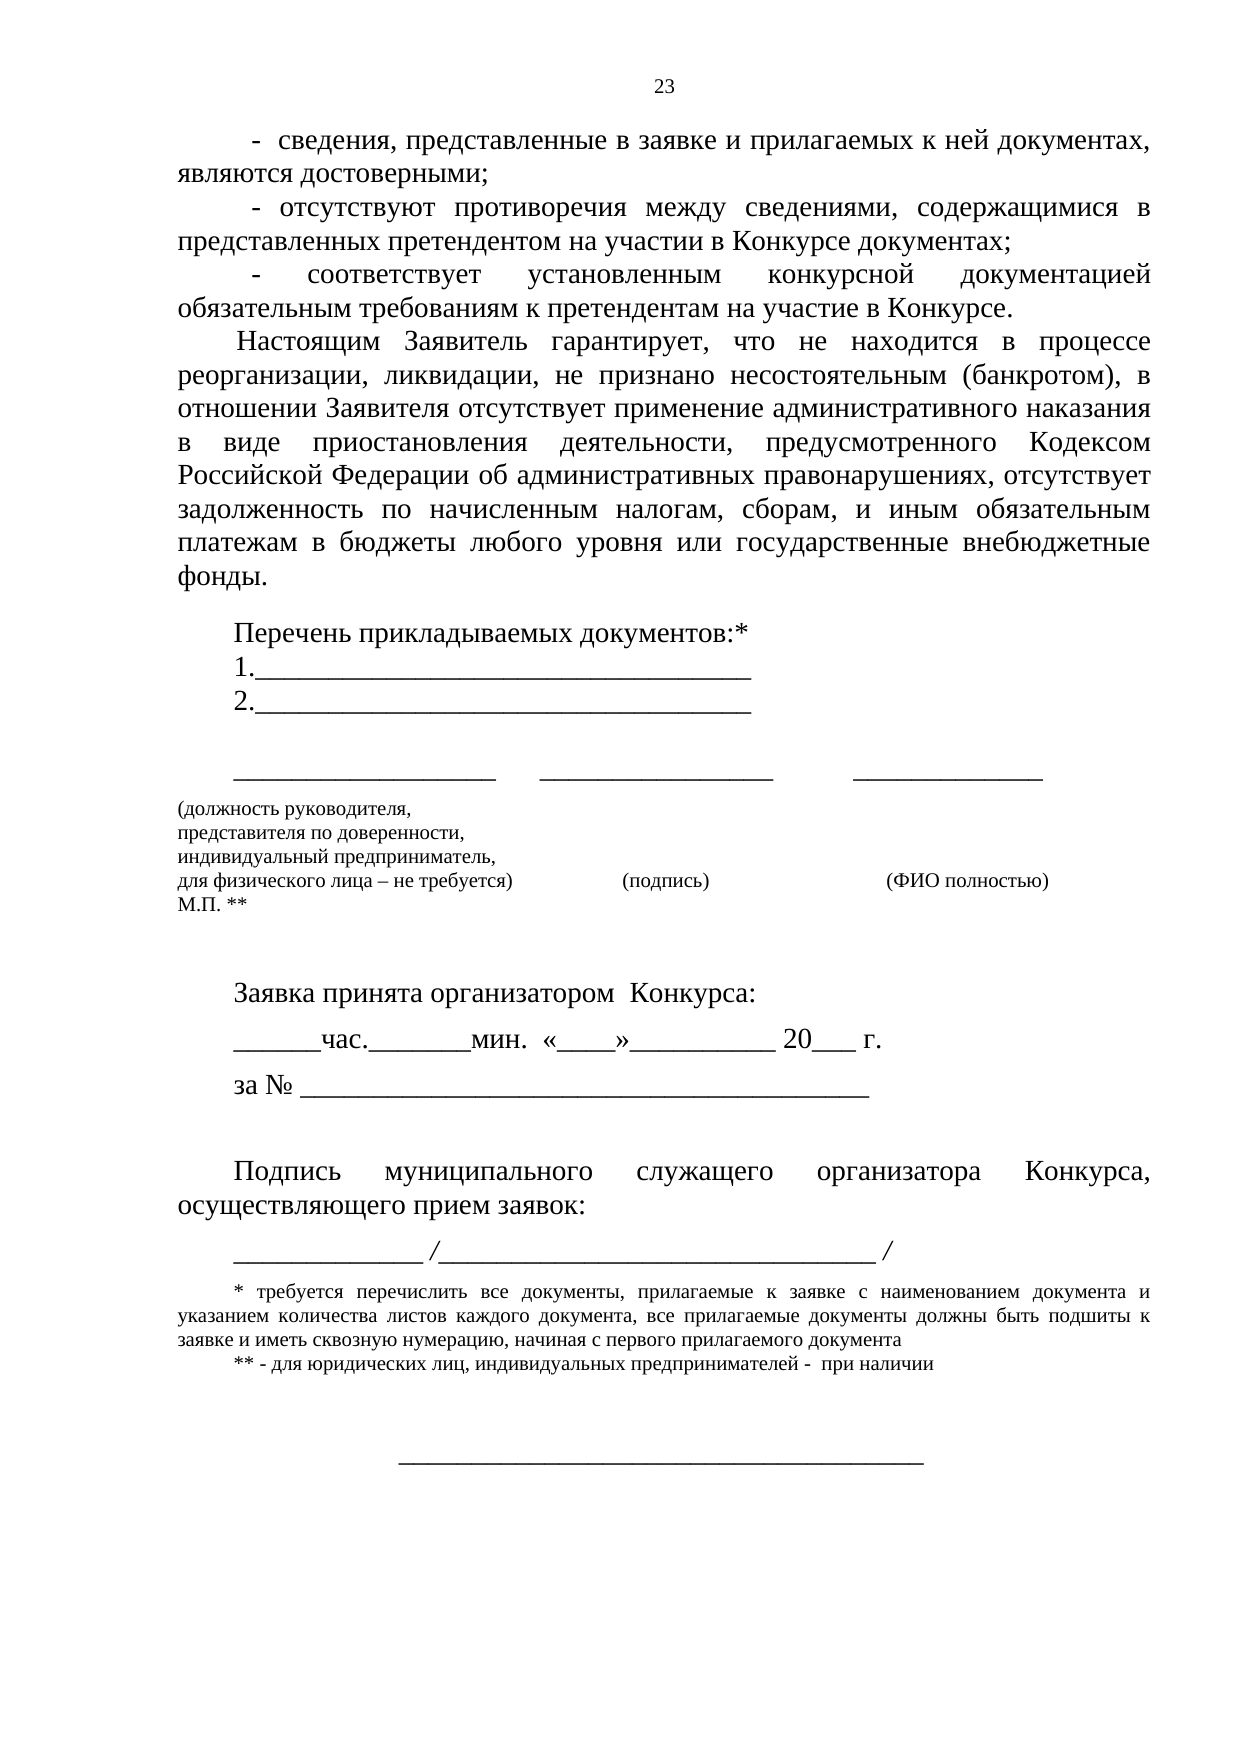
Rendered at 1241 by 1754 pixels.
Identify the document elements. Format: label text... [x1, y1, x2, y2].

text индивидуальный предприниматель, [177, 844, 1152, 868]
text - отсутствуют противоречия между сведениями, содержащимися в представленных претендентом на участии в Конкурсе документах; [177, 189, 1152, 256]
text 2.__________________________________ [177, 683, 1152, 716]
text * требуется перечислить все документы, прилагаемые к заявке с наименованием документа и указанием количества листов каждого документа, все прилагаемые документы должны быть подшиты к заявке и иметь сквозную нумерацию, начиная с первого прилагаемого документа [177, 1279, 1152, 1351]
text - соответствует установленным конкурсной документацией обязательным требованиям к претендентам на участие в Конкурсе. [177, 256, 1152, 323]
text Перечень прикладываемых документов:* [177, 616, 1152, 649]
text ______час._______мин. «____»__________ 20___ г. [177, 1021, 1152, 1054]
text М.П. ** [177, 892, 1152, 916]
text - сведения, представленные в заявке и прилагаемых к ней документах, являются достоверными; [177, 122, 1152, 189]
text ____________________________________ [177, 1434, 1152, 1468]
text представителя по доверенности, [177, 820, 1152, 844]
text Подпись муниципального служащего организатора Конкурса, осуществляющего прием заявок: [177, 1153, 1152, 1220]
text Заявка принята организатором Конкурса: [177, 975, 1152, 1008]
text (должность руководителя, [177, 796, 1152, 820]
text для физического лица – не требуется) (подпись) (ФИО полностью) [177, 868, 1152, 892]
text 1.__________________________________ [177, 649, 1152, 683]
text за № _______________________________________ [177, 1067, 1152, 1100]
text _____________ /______________________________ / [177, 1233, 1152, 1266]
text __________________ ________________ _____________ [177, 750, 1152, 783]
text Настоящим Заявитель гарантирует, что не находится в процессе реорганизации, ликвидации, не признано несостоятельным (банкротом), в отношении Заявителя отсутствует применение административного наказания в виде приостановления деятельности, предусмотренного Кодексом Российской Федерации об административных правонарушениях, отсутствует задолженность по начисленным налогам, сборам, и иным обязательным платежам в бюджеты любого уровня или государственные внебюджетные фонды. [177, 323, 1152, 592]
text ** - для юридических лиц, индивидуальных предпринимателей - при наличии [177, 1351, 1152, 1375]
